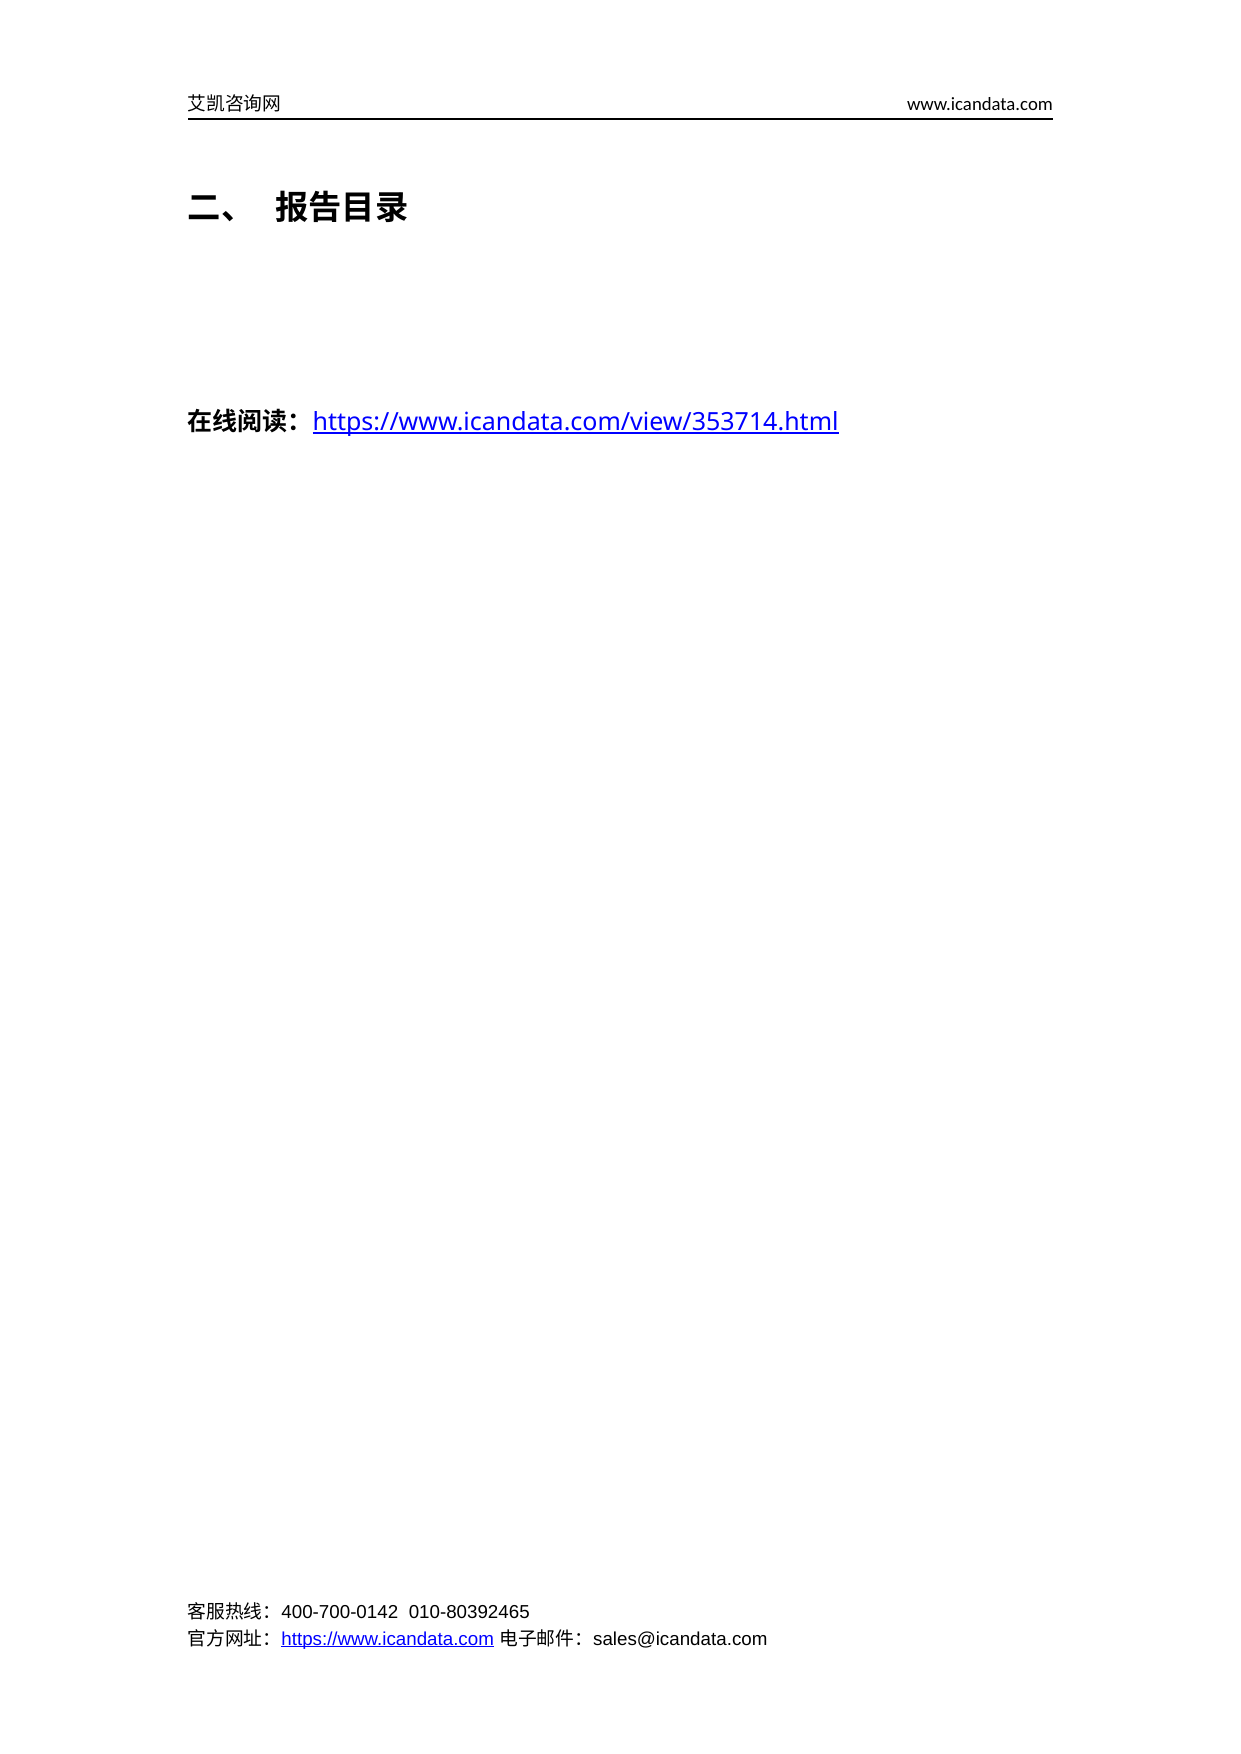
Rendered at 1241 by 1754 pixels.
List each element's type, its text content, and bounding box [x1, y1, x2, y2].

subtitle 报告目录 [187, 172, 1053, 237]
text 在线阅读：https://www.icandata.com/view/353714.html [187, 387, 1053, 452]
